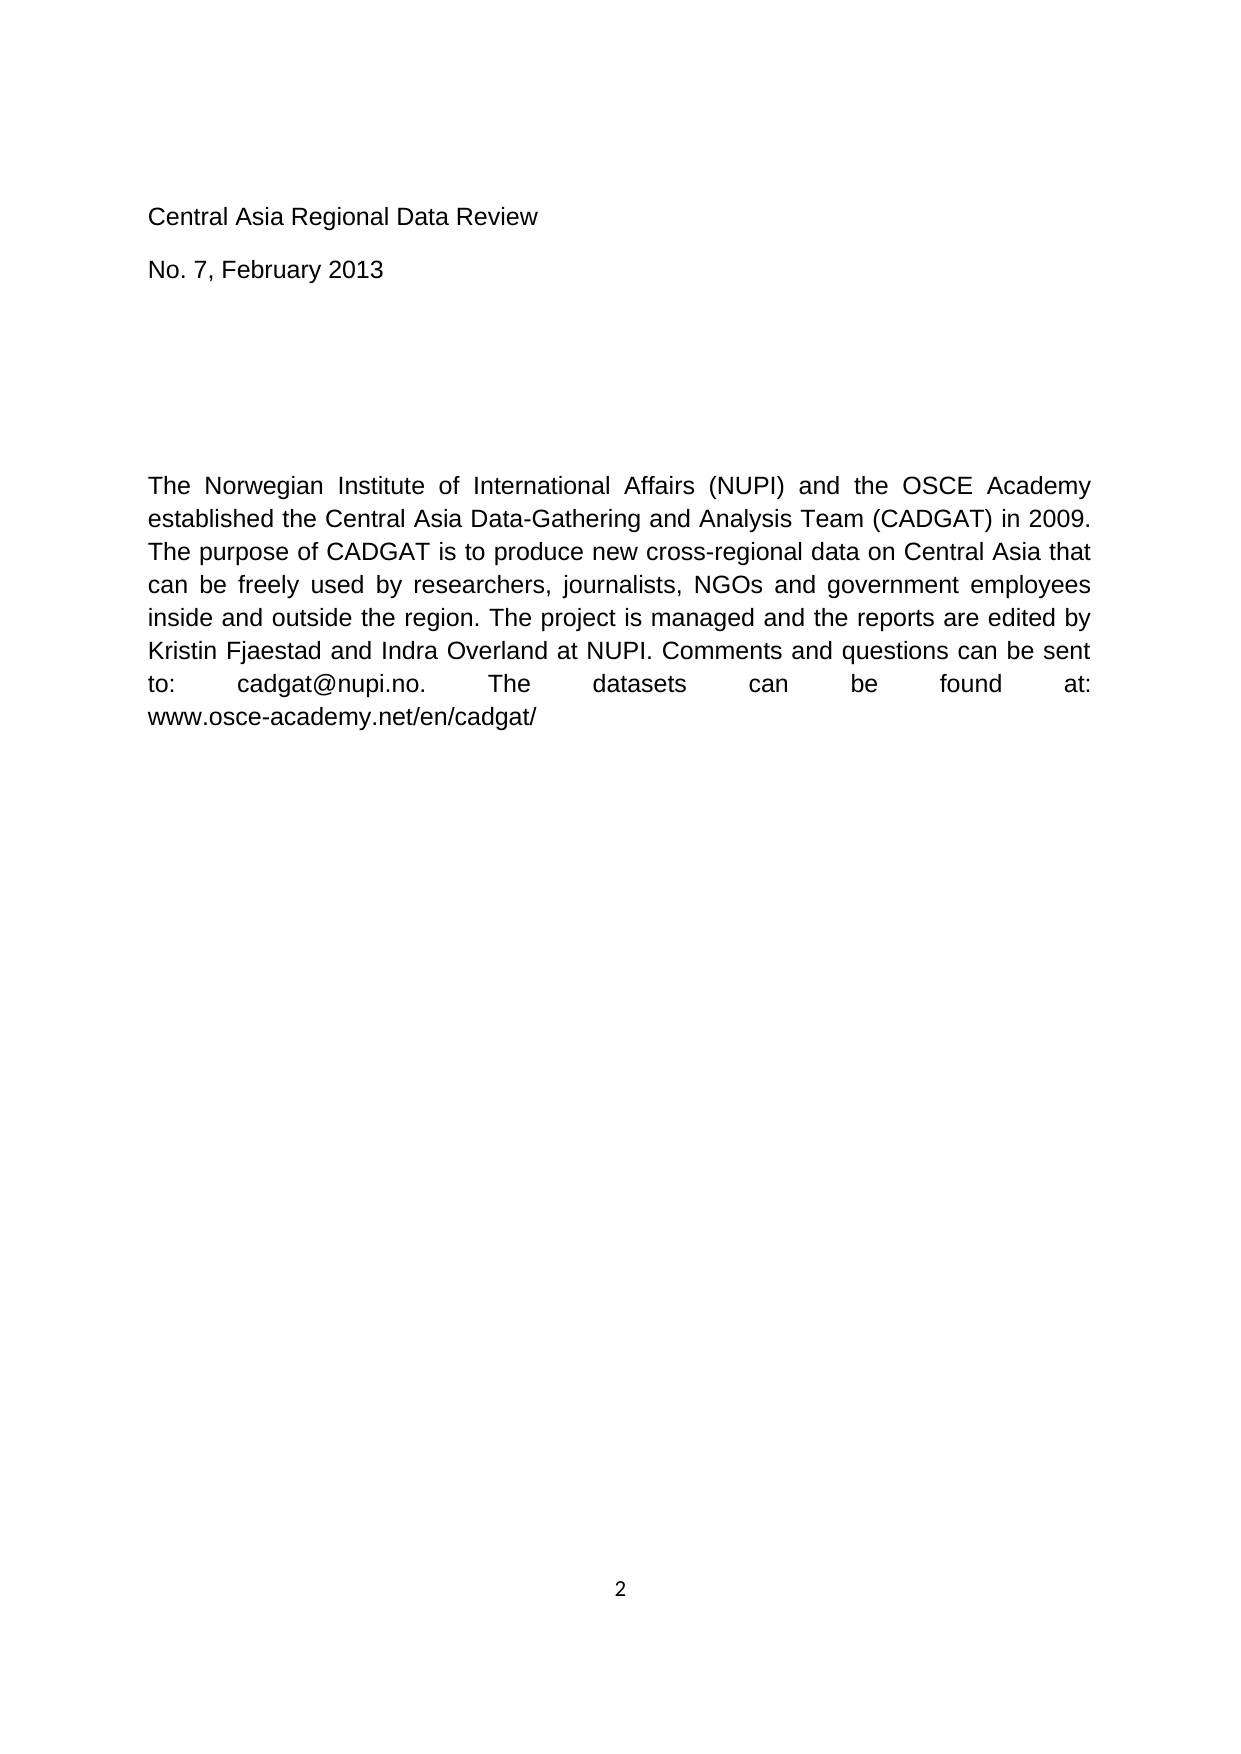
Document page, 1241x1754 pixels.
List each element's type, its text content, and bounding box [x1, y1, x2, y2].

text The Norwegian Institute of International Affairs (NUPI) and the OSCE Academy established the Central Asia Data-Gathering and Analysis Team (CADGAT) in 2009. The purpose of CADGAT is to produce new cross-regional data on Central Asia that can be freely used by researchers, journalists, NGOs and government employees inside and outside the region. The project is managed and the reports are edited by Kristin Fjaestad and Indra Overland at NUPI. Comments and questions can be sent to: cadgat@nupi.no. The datasets can be found at: www.osce-academy.net/en/cadgat/ [148, 471, 1093, 731]
text Central Asia Regional Data Review [148, 201, 1093, 230]
text No. 7, February 2013 [148, 255, 1093, 284]
